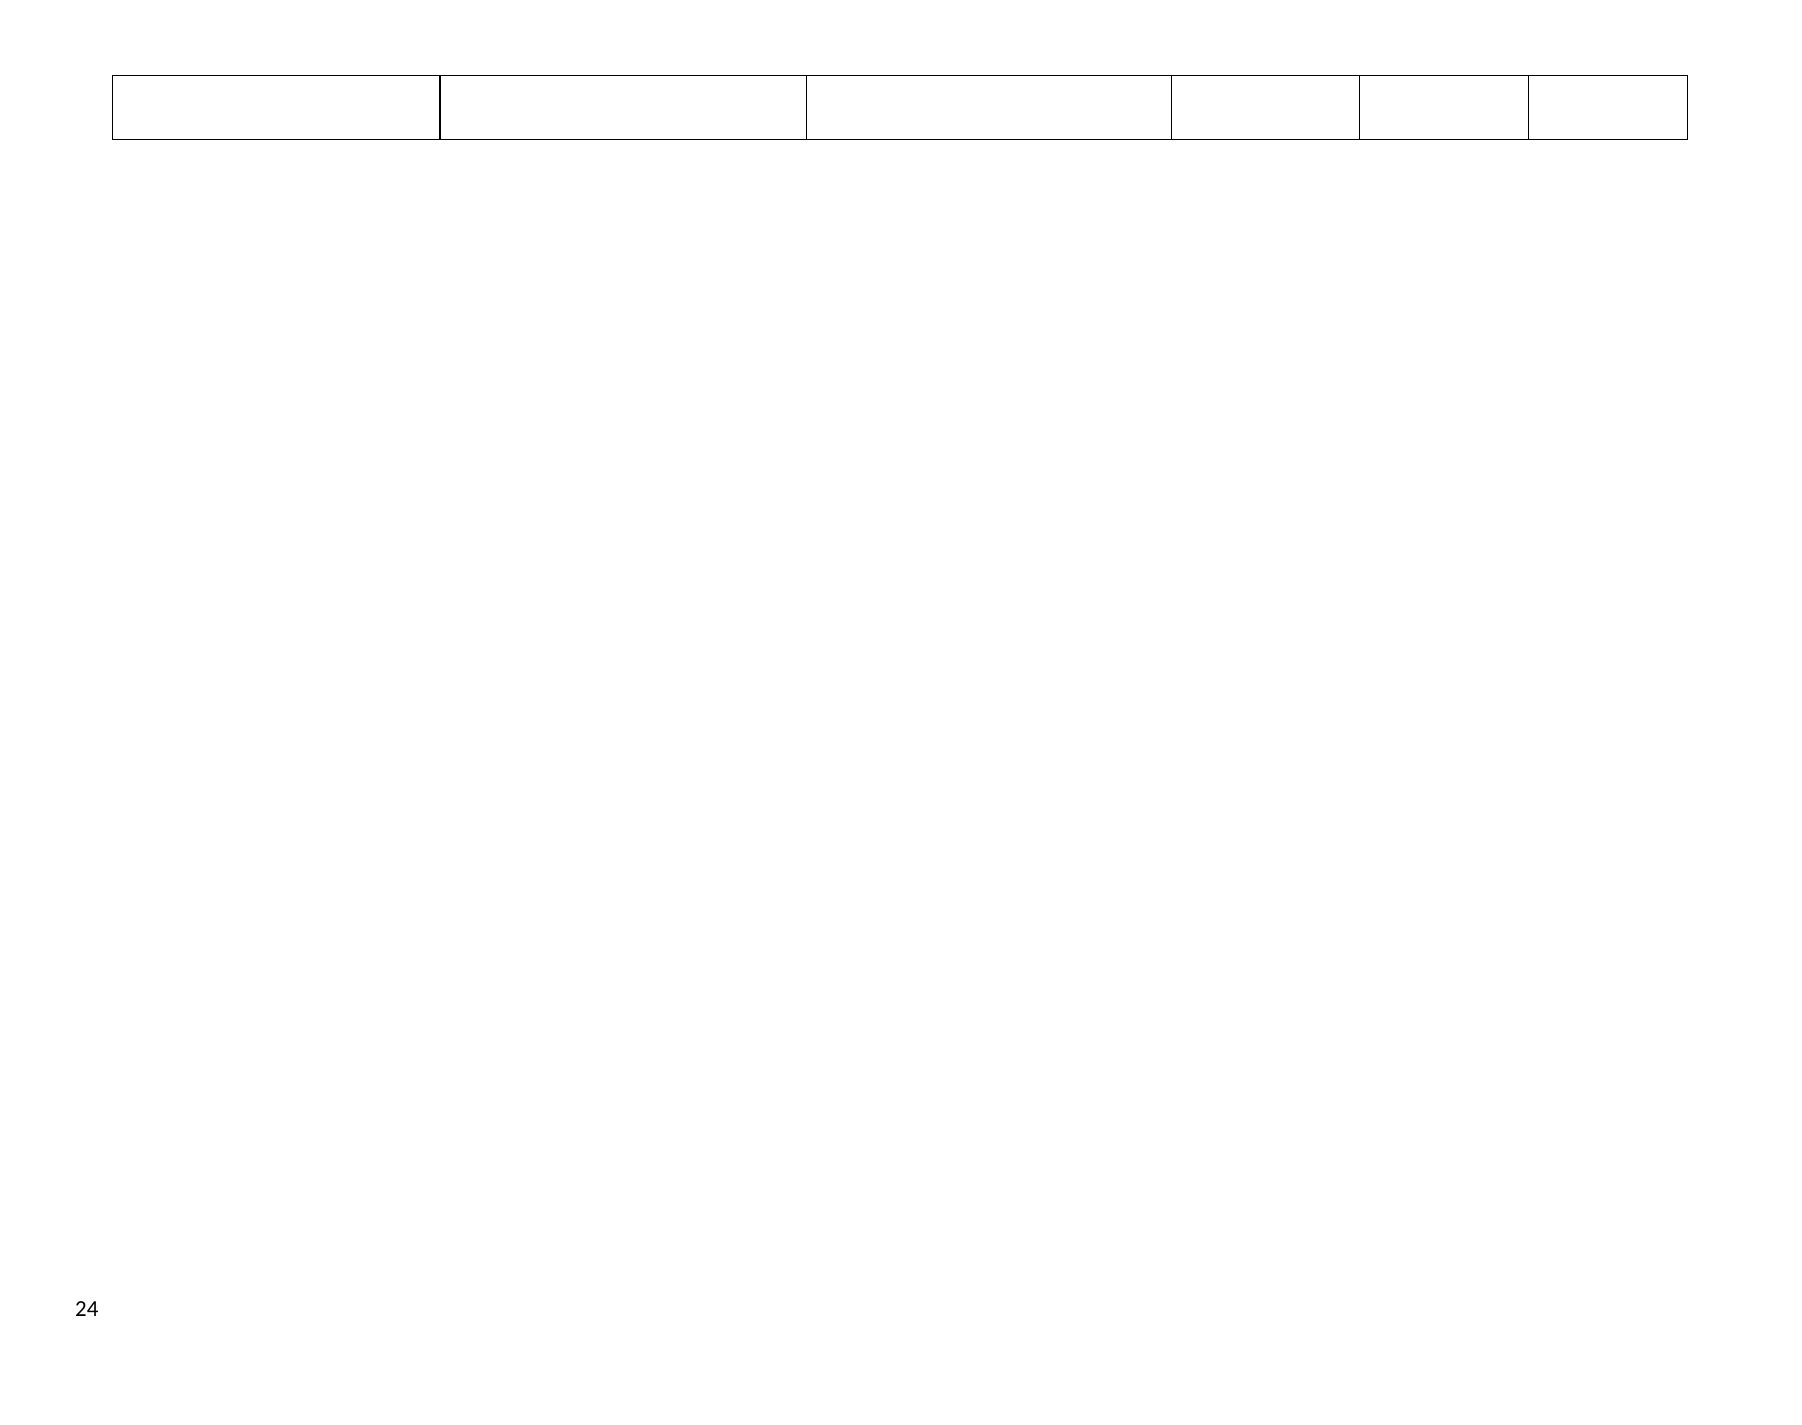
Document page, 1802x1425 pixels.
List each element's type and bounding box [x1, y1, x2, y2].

table_cell [807, 76, 1171, 138]
table_cell [441, 76, 806, 138]
table_cell [1360, 76, 1528, 138]
table_cell [113, 76, 439, 138]
table_cell [1529, 76, 1687, 138]
table_cell [1172, 76, 1359, 138]
